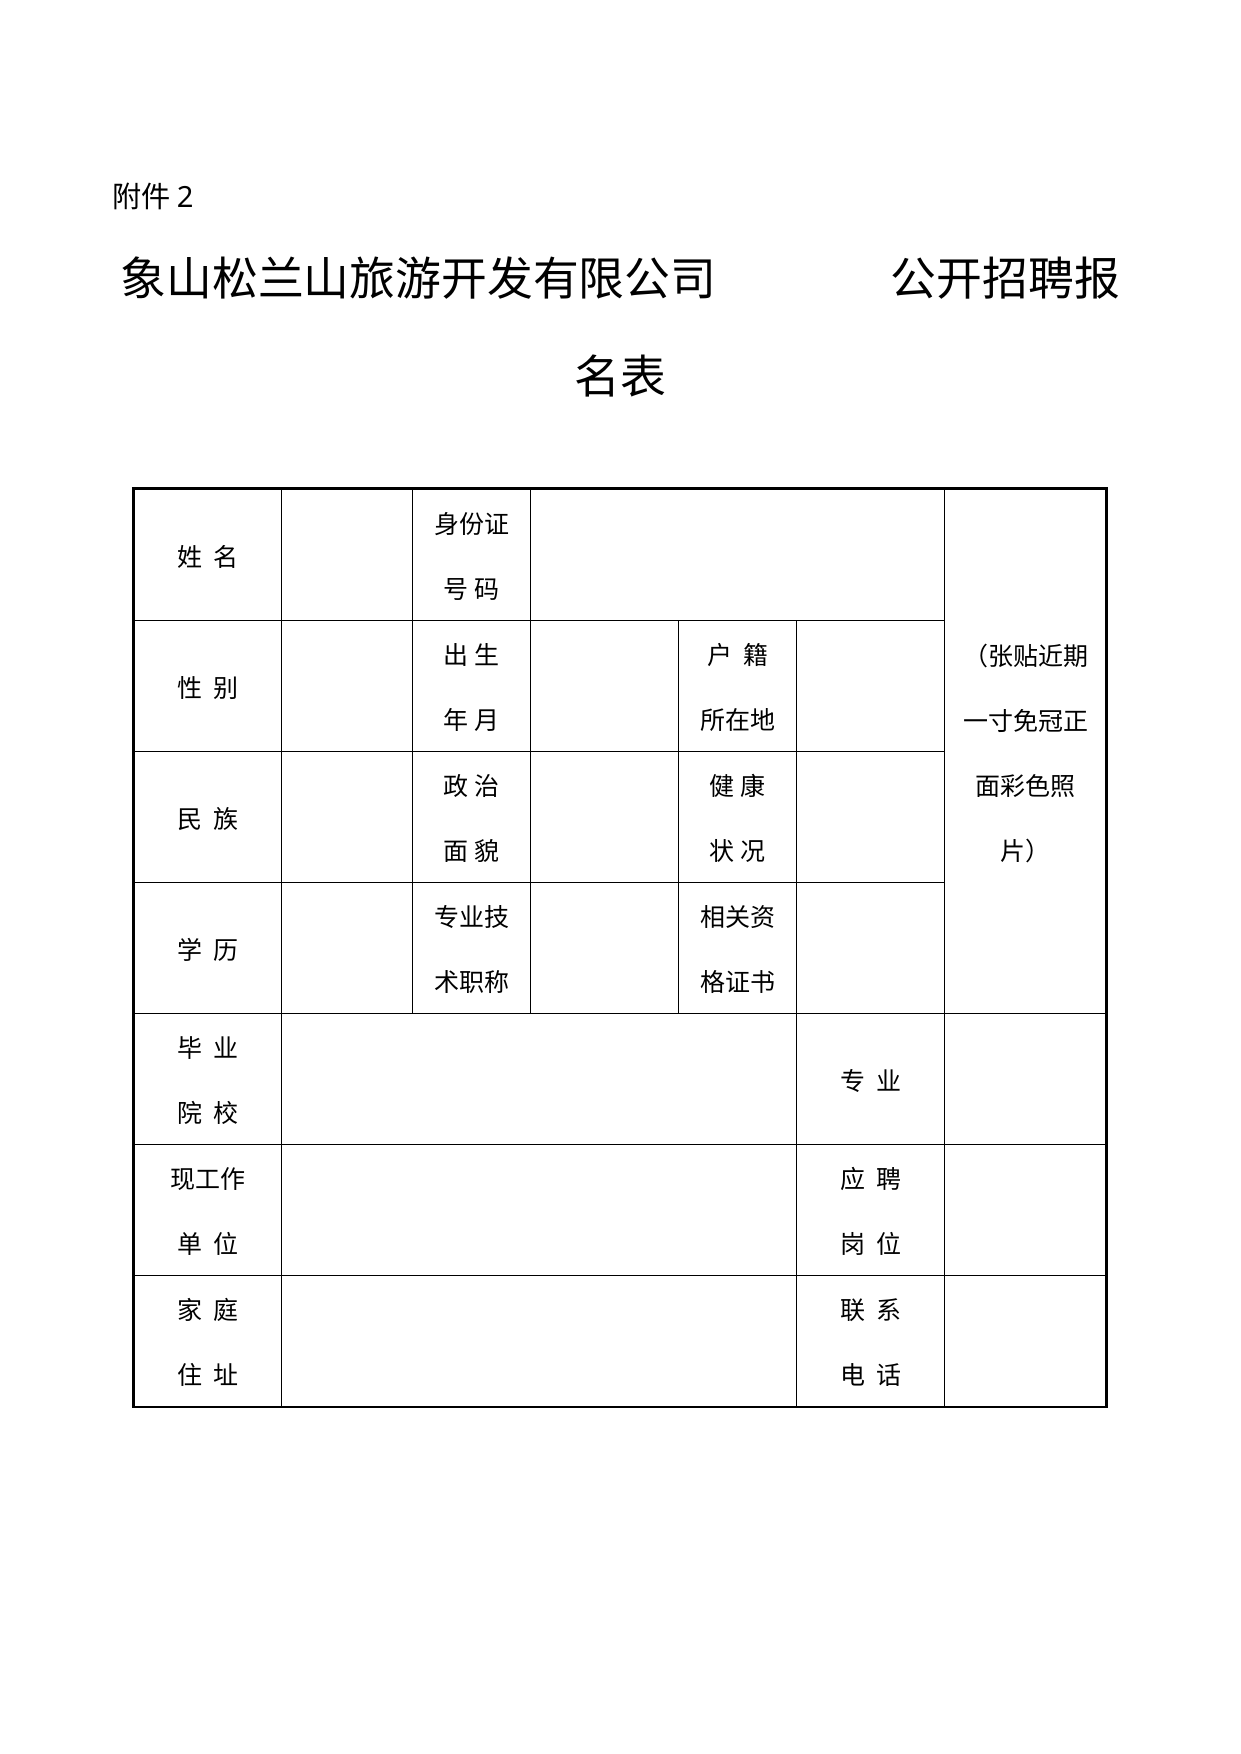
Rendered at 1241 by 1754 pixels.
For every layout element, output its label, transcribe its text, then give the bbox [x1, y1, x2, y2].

table_cell 性 别 [135, 621, 281, 751]
table_cell 应 聘 岗 位 [797, 1145, 944, 1275]
table_cell [945, 1276, 1105, 1406]
table_cell [797, 752, 944, 882]
table_cell 学 历 [135, 883, 281, 1013]
table_cell [282, 1014, 796, 1144]
table_cell [282, 1145, 796, 1275]
table_cell [945, 1145, 1105, 1275]
table_cell [945, 1014, 1105, 1144]
table_cell 出 生 年 月 [413, 621, 530, 751]
table_cell [531, 752, 678, 882]
table_cell [282, 883, 412, 1013]
table_cell 联 系 电 话 [797, 1276, 944, 1406]
table_cell [282, 752, 412, 882]
table_cell 专 业 [797, 1014, 944, 1144]
table_header [531, 490, 944, 620]
table_cell [531, 621, 678, 751]
table_cell 专业技术职称 [413, 883, 530, 1013]
table_cell 民 族 [135, 752, 281, 882]
text 附件2 [112, 162, 1128, 227]
table_cell 现工作 单 位 [135, 1145, 281, 1275]
table_cell [531, 883, 678, 1013]
table_cell 相关资格证书 [679, 883, 796, 1013]
text 象山松兰山旅游开发有限公司 公开招聘报名表 [112, 227, 1128, 422]
table_cell 健 康 状 况 [679, 752, 796, 882]
table_cell 政 治 面 貌 [413, 752, 530, 882]
table_cell 户 籍 所在地 [679, 621, 796, 751]
table_header 姓 名 [135, 490, 281, 620]
table_cell 毕 业 院 校 [135, 1014, 281, 1144]
table_cell 家 庭 住 址 [135, 1276, 281, 1406]
table_header （张贴近期一寸免冠正面彩色照片） [945, 490, 1105, 1013]
table_cell [282, 621, 412, 751]
table_cell [797, 621, 944, 751]
table_header 身份证 号 码 [413, 490, 530, 620]
table_cell [797, 883, 944, 1013]
table_header [282, 490, 412, 620]
table_cell [282, 1276, 796, 1406]
